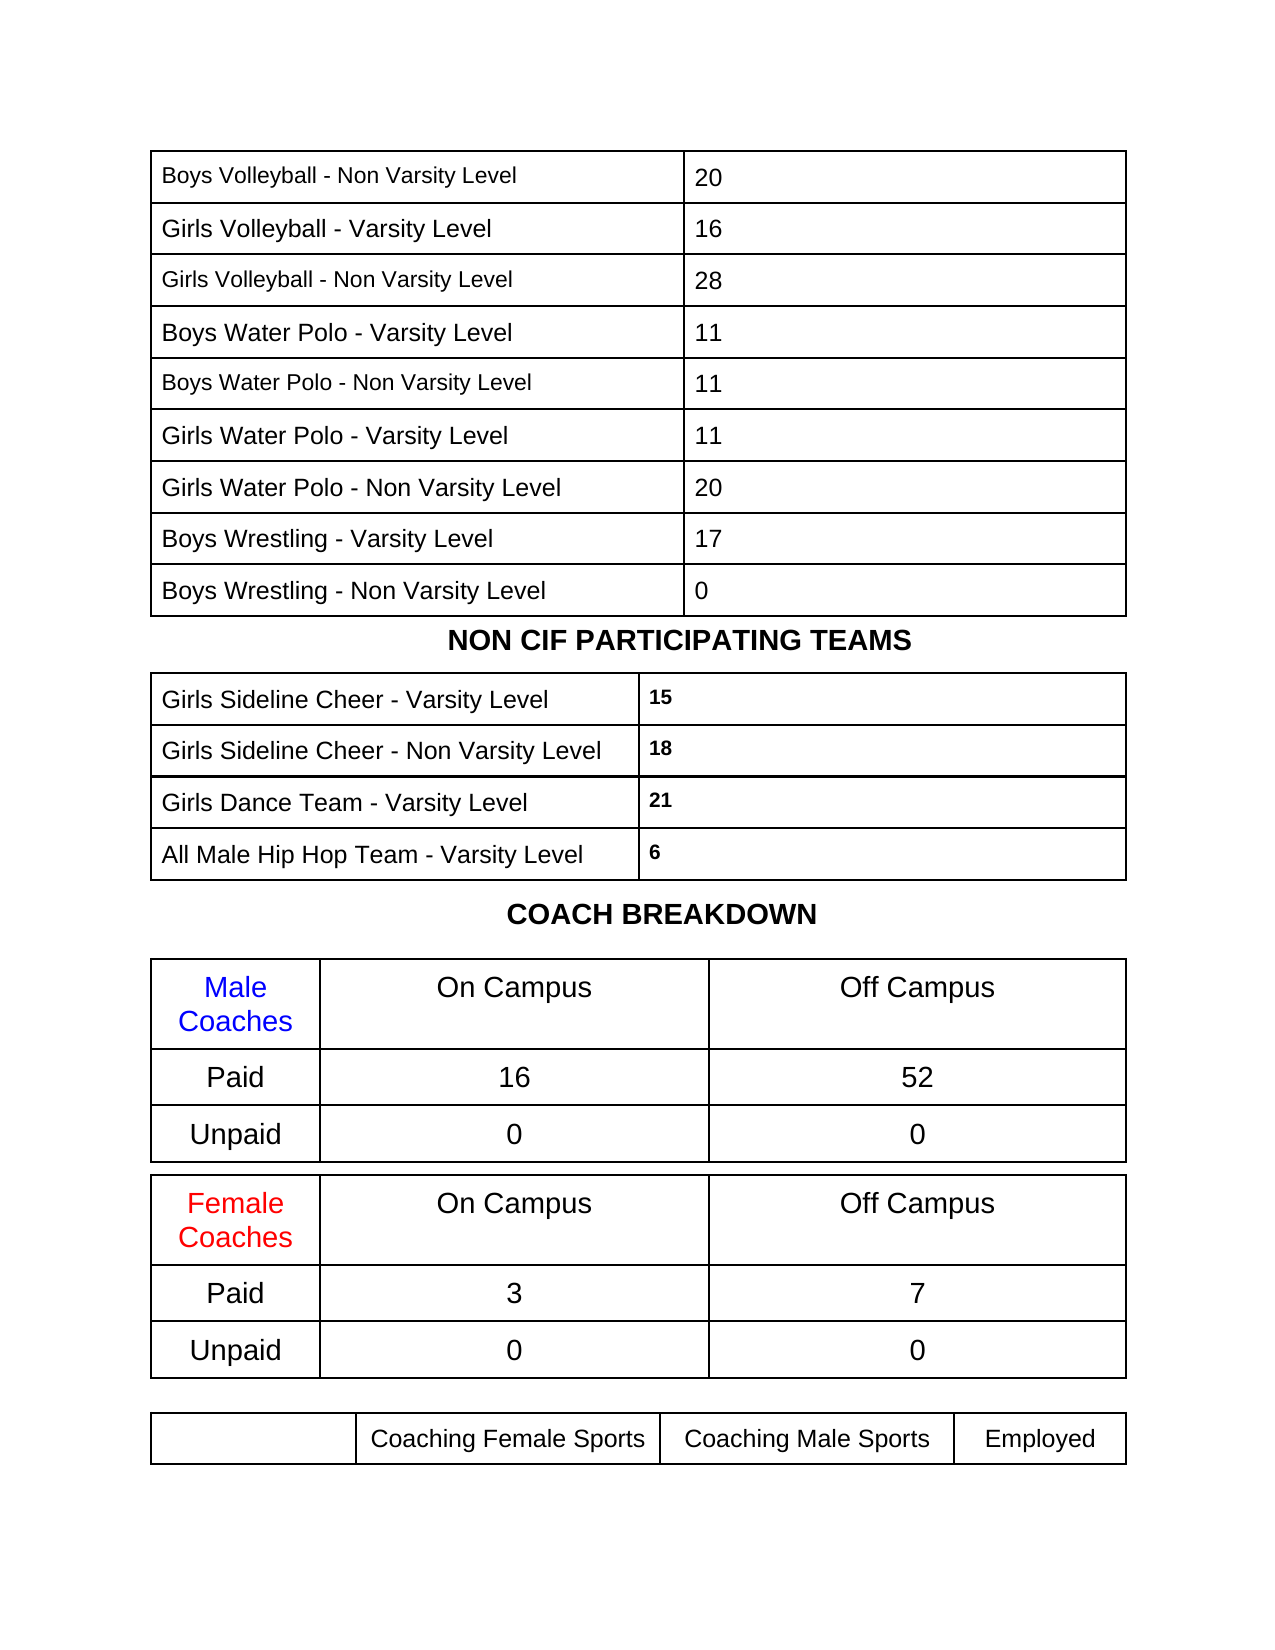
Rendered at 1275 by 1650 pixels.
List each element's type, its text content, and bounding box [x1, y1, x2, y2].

table_cell 11 [685, 359, 1125, 408]
table_cell 28 [685, 255, 1125, 305]
table_cell 16 [321, 1050, 708, 1104]
table_cell Paid [152, 1050, 319, 1104]
table_cell 0 [685, 565, 1125, 615]
table_cell Boys Water Polo - Varsity Level [152, 307, 683, 357]
table_cell Boys Wrestling - Varsity Level [152, 514, 683, 563]
table_cell Girls Volleyball - Non Varsity Level [152, 255, 683, 305]
table_cell 16 [685, 204, 1125, 253]
table_cell Unpaid [152, 1106, 319, 1161]
table_cell Girls Water Polo - Varsity Level [152, 410, 683, 460]
table_cell 17 [685, 514, 1125, 563]
table_cell 11 [685, 410, 1125, 460]
table_header Girls Sideline Cheer - Varsity Level [152, 674, 638, 724]
table_cell Paid [152, 1266, 319, 1320]
table_header Off Campus [710, 960, 1125, 1048]
table_cell Girls Dance Team - Varsity Level [152, 778, 638, 827]
table_cell Boys Water Polo - Non Varsity Level [152, 359, 683, 408]
table_cell 11 [685, 307, 1125, 357]
table_cell 0 [710, 1322, 1125, 1377]
table_cell Girls Water Polo - Non Varsity Level [152, 462, 683, 512]
table_header Coaching Male Sports [661, 1414, 953, 1463]
table_cell 20 [685, 462, 1125, 512]
table_cell 20 [685, 152, 1125, 202]
table_cell Unpaid [152, 1322, 319, 1377]
table_cell All Male Hip Hop Team - Varsity Level [152, 829, 638, 879]
table_cell 3 [321, 1266, 708, 1320]
table_cell Boys Wrestling - Non Varsity Level [152, 565, 683, 615]
table_header Employed [955, 1414, 1125, 1463]
table_cell 0 [321, 1106, 708, 1161]
table_cell 7 [710, 1266, 1125, 1320]
table_cell 0 [710, 1106, 1125, 1161]
table_cell Girls Sideline Cheer - Non Varsity Level [152, 726, 638, 775]
table_header Male Coaches [152, 960, 319, 1048]
table_cell Girls Volleyball - Varsity Level [152, 204, 683, 253]
table_header 15 [640, 674, 1125, 724]
text NON CIF PARTICIPATING TEAMS [150, 622, 1125, 656]
table_header Female Coaches [152, 1176, 319, 1264]
table_cell Boys Volleyball - Non Varsity Level [152, 152, 683, 202]
table_header On Campus [321, 1176, 708, 1264]
table_cell 52 [710, 1050, 1125, 1104]
table_cell 21 [640, 778, 1125, 827]
table_header [152, 1414, 355, 1463]
table_cell 18 [640, 726, 1125, 775]
table_header Coaching Female Sports [357, 1414, 659, 1463]
table_cell 0 [321, 1322, 708, 1377]
text COACH BREAKDOWN [150, 897, 1125, 931]
table_cell 6 [640, 829, 1125, 879]
table_header On Campus [321, 960, 708, 1048]
table_header Off Campus [710, 1176, 1125, 1264]
